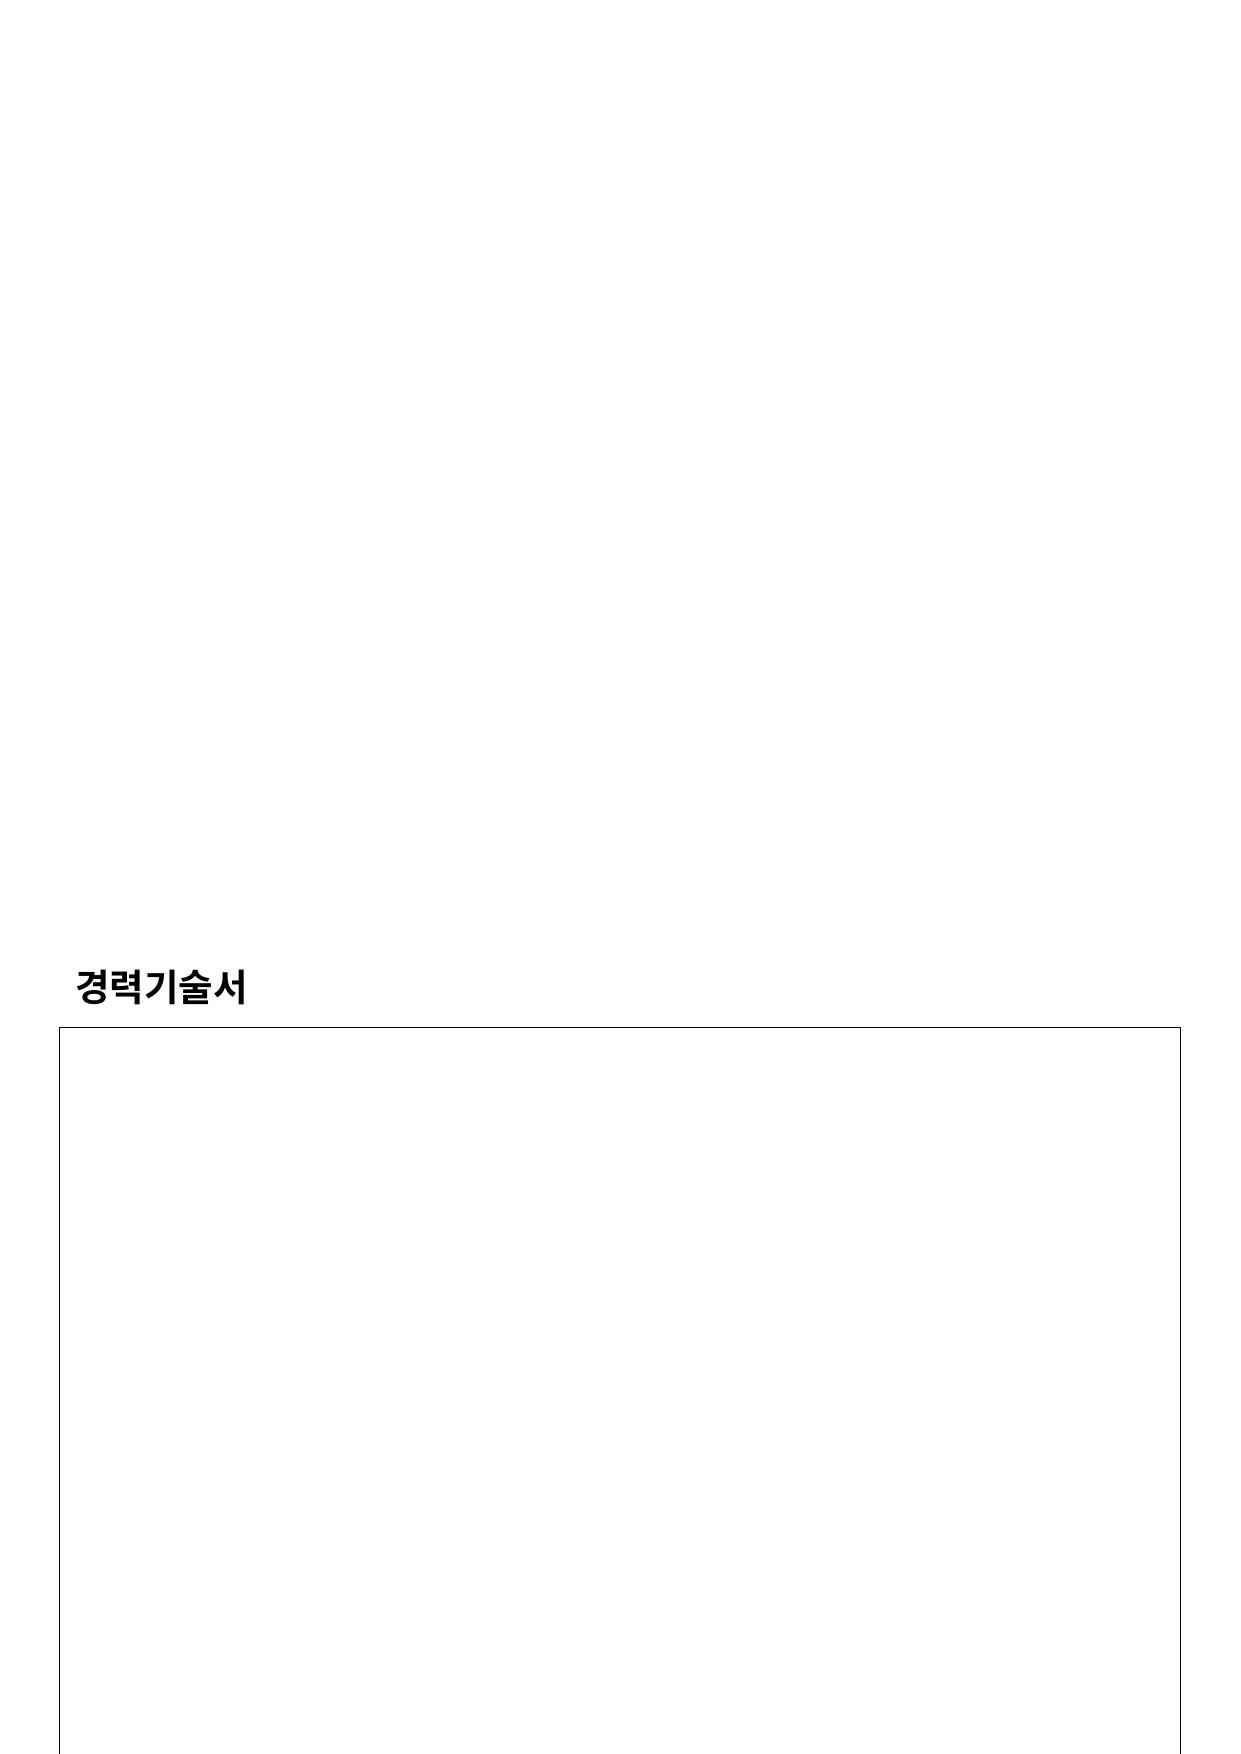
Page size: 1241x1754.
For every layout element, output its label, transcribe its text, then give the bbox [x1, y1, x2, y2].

text 경력기술서 [75, 958, 1165, 1012]
